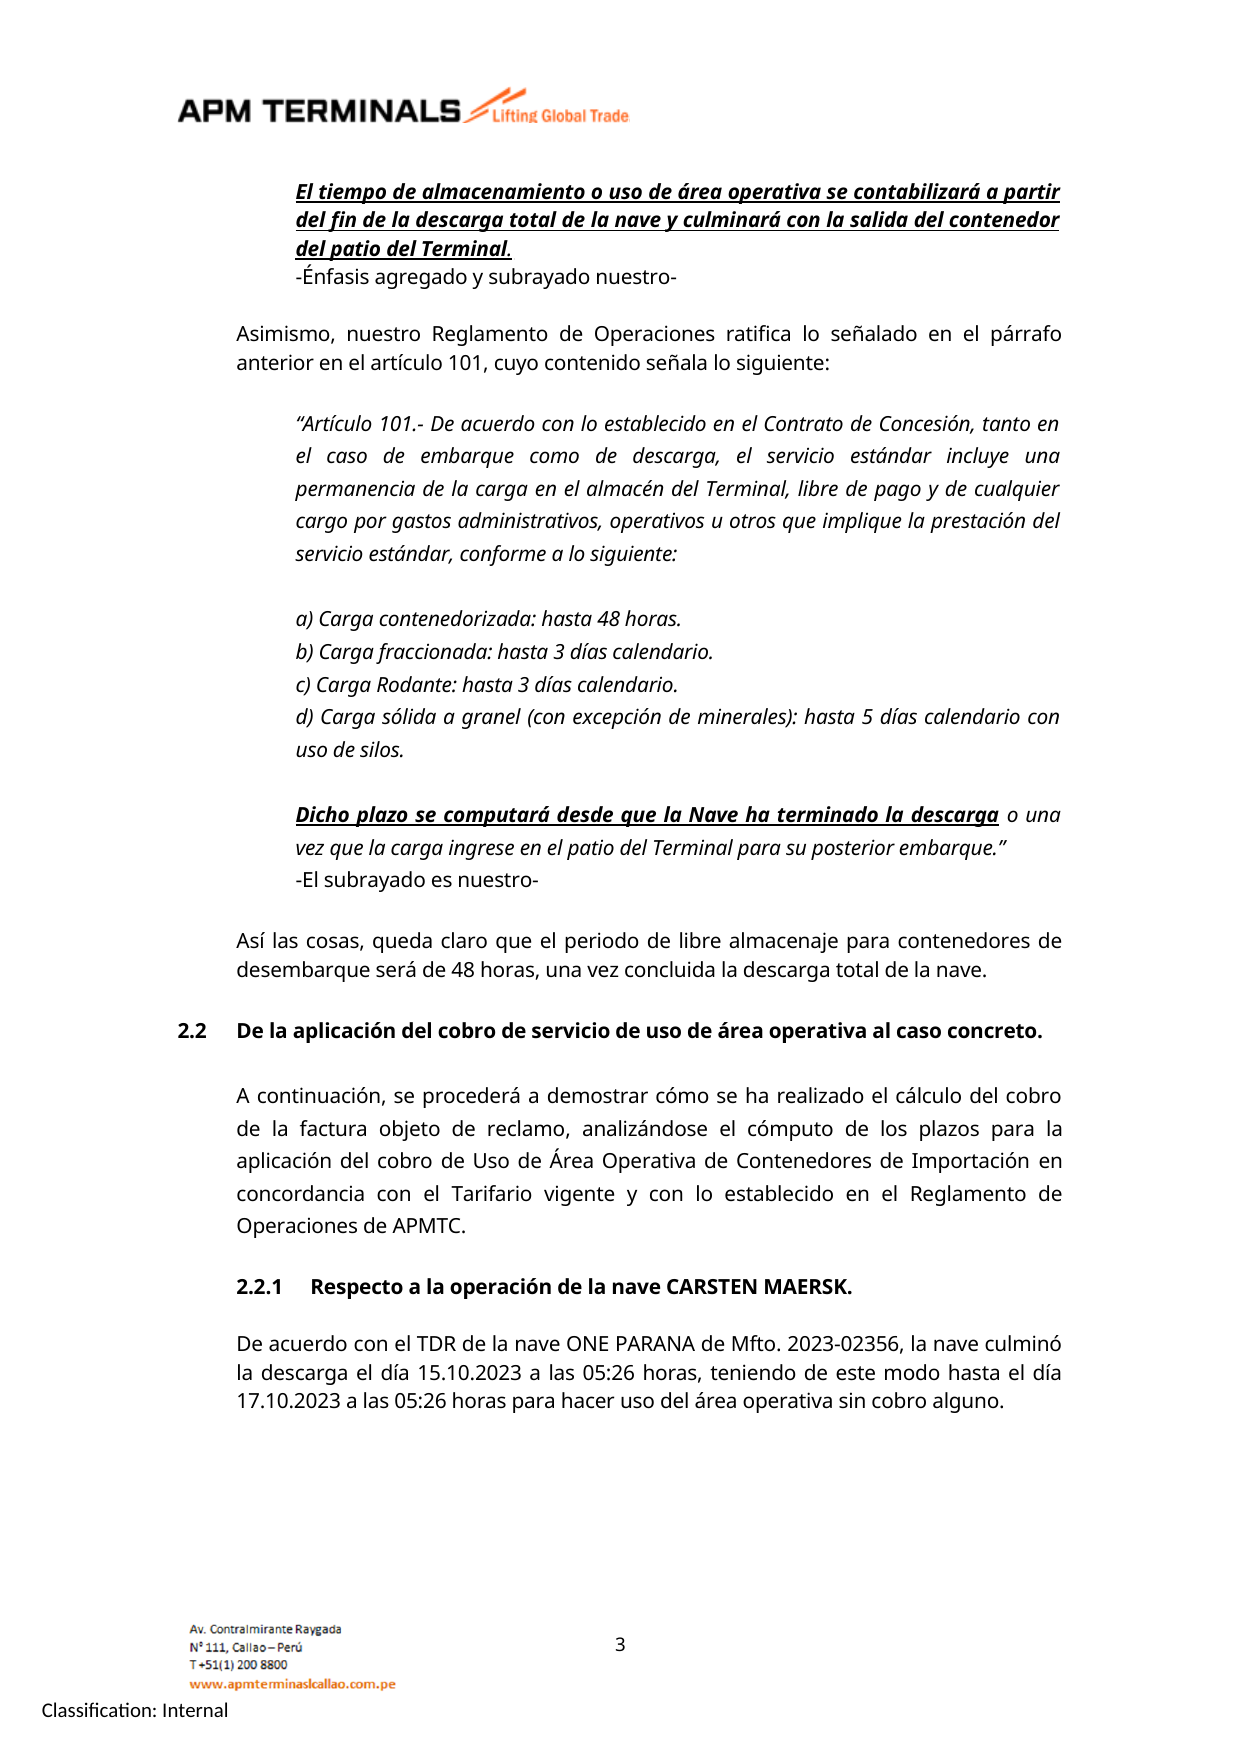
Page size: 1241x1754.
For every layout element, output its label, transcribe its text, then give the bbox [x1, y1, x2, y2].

text a) Carga contenedorizada: hasta 48 horas. [295, 604, 1063, 633]
picture [177, 86, 630, 123]
text -El subrayado es nuestro- [295, 865, 1063, 894]
text De acuerdo con el TDR de la nave ONE PARANA de Mfto. 2023-02356, la nave culminó la descarga el día 15.10.2023 a las 05:26 horas, teniendo de este modo hasta el día 17.10.2023 a las 05:26 horas para hacer uso del área operativa sin cobro alguno. [236, 1329, 1063, 1415]
picture [177, 1606, 418, 1702]
text El tiempo de almacenamiento o uso de área operativa se contabilizará a partir del fin de la descarga total de la nave y culminará con la salida del contenedor del patio del Terminal. [295, 177, 1063, 262]
text b) Carga fraccionada: hasta 3 días calendario. [295, 637, 1063, 666]
list A continuación, se procederá a demostrar cómo se ha realizado el cálculo del cobro de la factura objeto de reclamo, analizándose el cómputo de los plazos para la aplicación del cobro de Uso de Área Operativa de Contenedores de Importación en concordancia con el Tarifario vigente y con lo establecido en el Reglamento de Operaciones de APMTC. [236, 1081, 1063, 1240]
text c) Carga Rodante: hasta 3 días calendario. [295, 670, 1063, 698]
text 2.2.1 Respecto a la operación de la nave CARSTEN MAERSK. [236, 1272, 1063, 1301]
text Asimismo, nuestro Reglamento de Operaciones ratifica lo señalado en el párrafo anterior en el artículo 101, cuyo contenido señala lo siguiente: [236, 319, 1063, 376]
list De la aplicación del cobro de servicio de uso de área operativa al caso concreto. [177, 1016, 1063, 1044]
text “Artículo 101.- De acuerdo con lo establecido en el Contrato de Concesión, tanto en el caso de embarque como de descarga, el servicio estándar incluye una permanencia de la carga en el almacén del Terminal, libre de pago y de cualquier cargo por gastos administrativos, operativos u otros que implique la prestación del servicio estándar, conforme a lo siguiente: [295, 409, 1063, 568]
text Dicho plazo se computará desde que la Nave ha terminado la descarga o una vez que la carga ingrese en el patio del Terminal para su posterior embarque.” [295, 800, 1063, 861]
text d) Carga sólida a granel (con excepción de minerales): hasta 5 días calendario con uso de silos. [295, 702, 1063, 763]
text -Énfasis agregado y subrayado nuestro- [295, 262, 1063, 291]
text Así las cosas, queda claro que el periodo de libre almacenaje para contenedores de desembarque será de 48 horas, una vez concluida la descarga total de la nave. [236, 926, 1063, 983]
